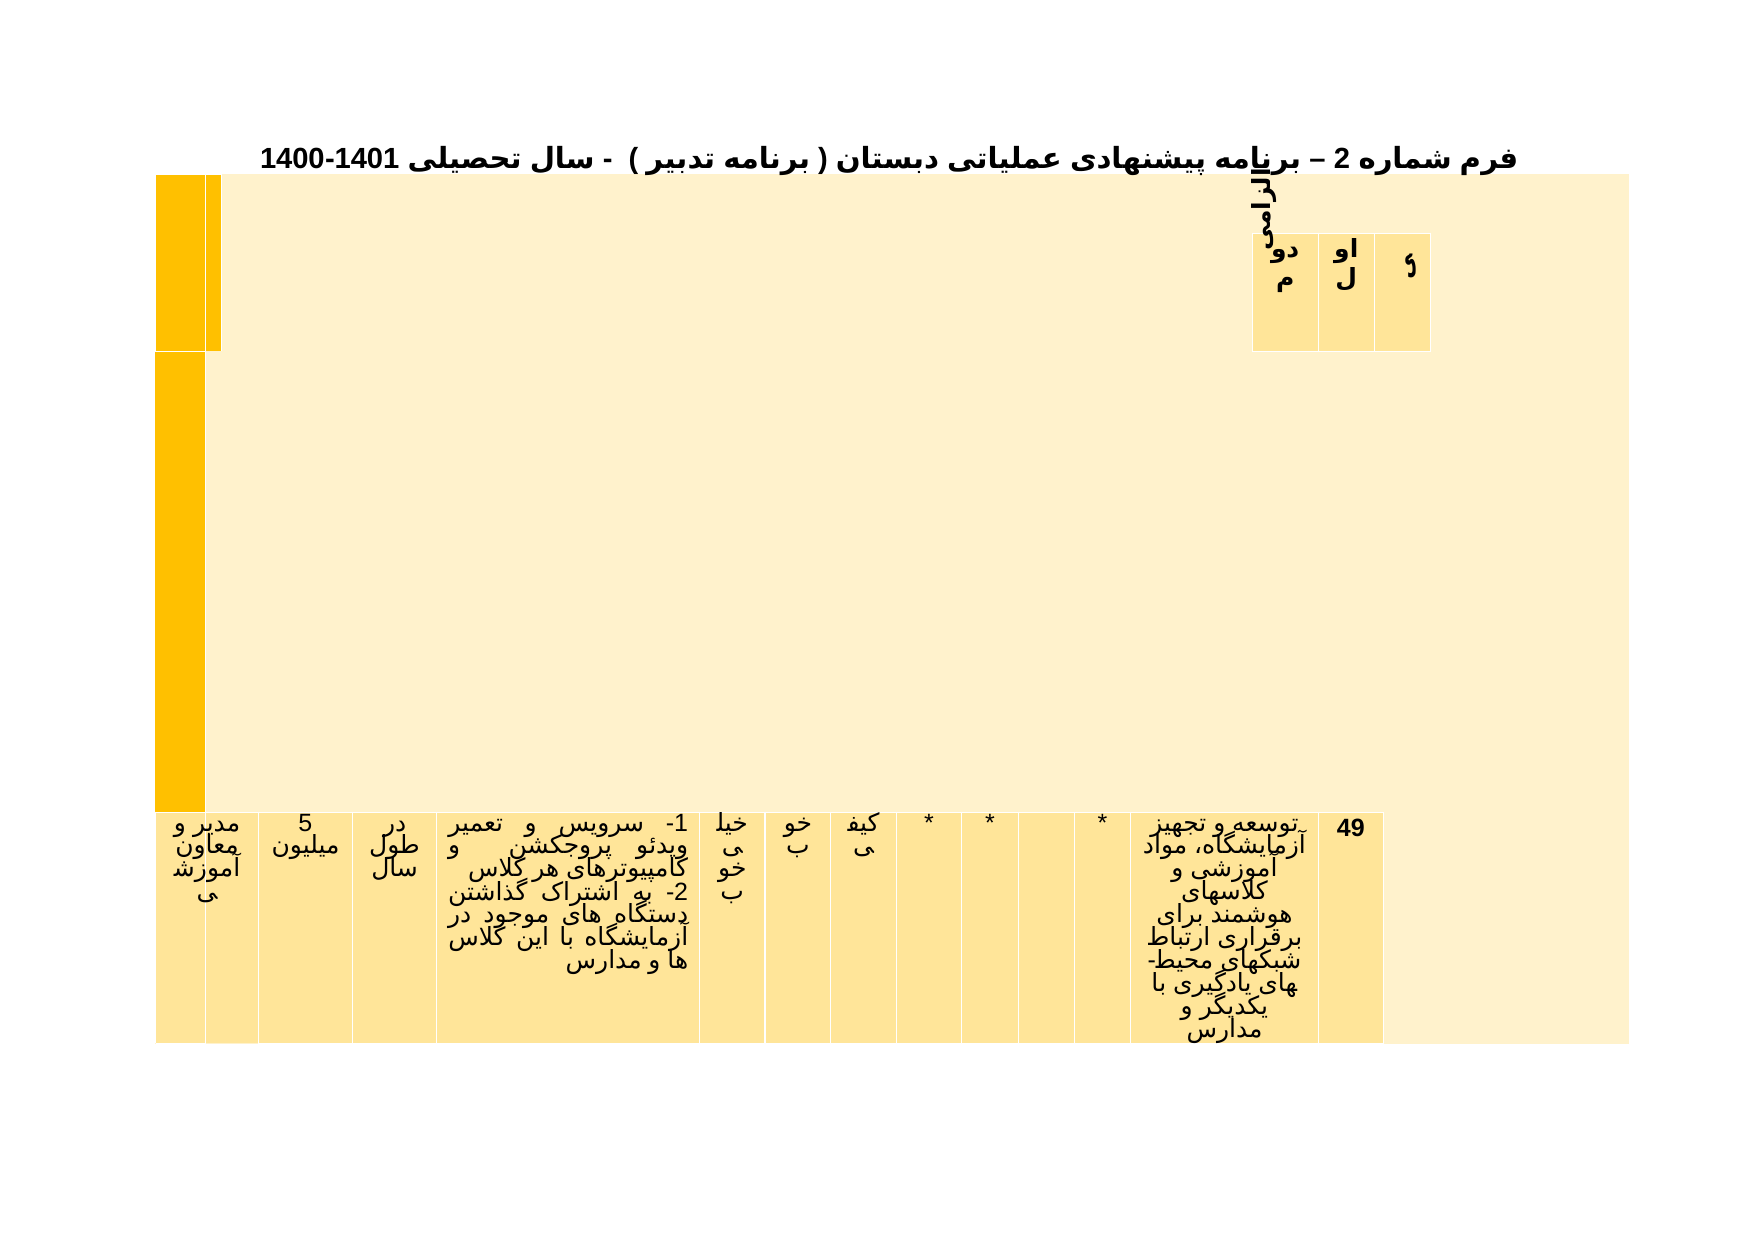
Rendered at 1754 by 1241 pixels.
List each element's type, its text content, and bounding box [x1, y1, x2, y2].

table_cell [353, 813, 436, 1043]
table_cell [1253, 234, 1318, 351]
text فرم شماره 2 – برنامه پیشنهادی عملیاتی دبستان ( برنامه تدبیر ) - سال تحصیلی 1401-1400 [118, 141, 1660, 174]
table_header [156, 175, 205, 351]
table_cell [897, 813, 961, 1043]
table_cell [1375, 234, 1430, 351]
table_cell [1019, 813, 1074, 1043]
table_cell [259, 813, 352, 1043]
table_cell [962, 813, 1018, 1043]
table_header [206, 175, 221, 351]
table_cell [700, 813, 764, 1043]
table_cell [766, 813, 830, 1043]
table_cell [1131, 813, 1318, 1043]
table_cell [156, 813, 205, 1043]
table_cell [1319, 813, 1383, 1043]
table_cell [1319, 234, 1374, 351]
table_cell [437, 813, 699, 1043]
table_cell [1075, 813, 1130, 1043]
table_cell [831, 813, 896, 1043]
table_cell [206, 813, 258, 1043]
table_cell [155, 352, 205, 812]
